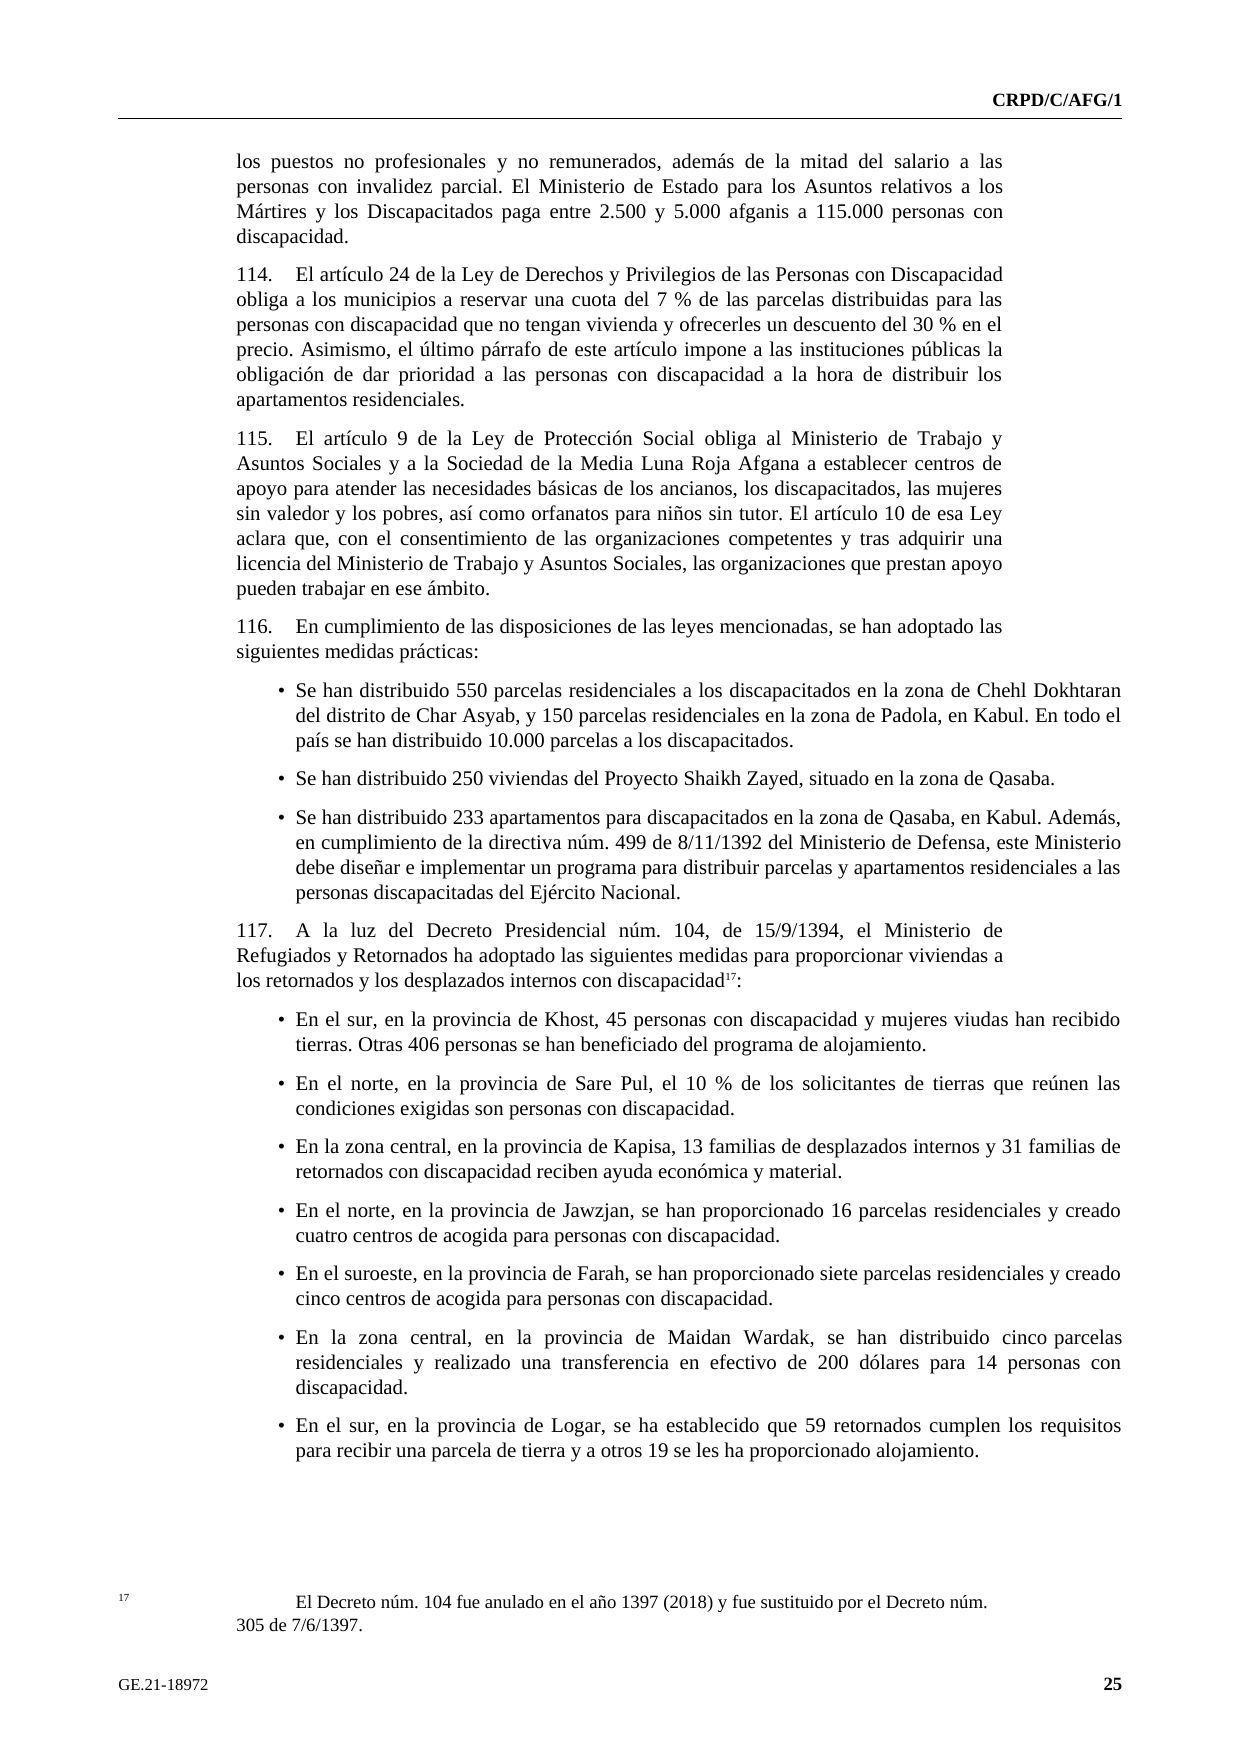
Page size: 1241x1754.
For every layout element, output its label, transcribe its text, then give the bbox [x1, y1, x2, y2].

text 117. A la luz del Decreto Presidencial núm. 104, de 15/9/1394, el Ministerio de Refugiados y Retornados ha adoptado las siguientes medidas para proporcionar viviendas a los retornados y los desplazados internos con discapacidad: [236, 917, 1004, 992]
text En el norte, en la provincia de Sare Pul, el 10 % de los solicitantes de tierras que reúnen las condiciones exigidas son personas con discapacidad. [278, 1069, 1122, 1119]
text En la zona central, en la provincia de Kapisa, 13 familias de desplazados internos y 31 familias de retornados con discapacidad reciben ayuda económica y material. [278, 1133, 1122, 1183]
text 115. El artículo 9 de la Ley de Protección Social obliga al Ministerio de Trabajo y Asuntos Sociales y a la Sociedad de la Media Luna Roja Afgana a establecer centros de apoyo para atender las necesidades básicas de los ancianos, los discapacitados, las mujeres sin valedor y los pobres, así como orfanatos para niños sin tutor. El artículo 10 de esa Ley aclara que, con el consentimiento de las organizaciones competentes y tras adquirir una licencia del Ministerio de Trabajo y Asuntos Sociales, las organizaciones que prestan apoyo pueden trabajar en ese ámbito. [236, 425, 1004, 600]
text En el sur, en la provincia de Khost, 45 personas con discapacidad y mujeres viudas han recibido tierras. Otras 406 personas se han beneficiado del programa de alojamiento. [278, 1006, 1122, 1056]
text 116. En cumplimiento de las disposiciones de las leyes mencionadas, se han adoptado las siguientes medidas prácticas: [236, 613, 1004, 663]
text Se han distribuido 550 parcelas residenciales a los discapacitados en la zona de Chehl Dokhtaran del distrito de Char Asyab, y 150 parcelas residenciales en la zona de Padola, en Kabul. En todo el país se han distribuido 10.000 parcelas a los discapacitados. [278, 677, 1122, 752]
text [236, 148, 1004, 248]
text En la zona central, en la provincia de Maidan Wardak, se han distribuido cinco parcelas residenciales y realizado una transferencia en efectivo de 200 dólares para 14 personas con discapacidad. [278, 1324, 1122, 1399]
text En el sur, en la provincia de Logar, se ha establecido que 59 retornados cumplen los requisitos para recibir una parcela de tierra y a otros 19 se les ha proporcionado alojamiento. [278, 1412, 1122, 1462]
text 114. El artículo 24 de la Ley de Derechos y Privilegios de las Personas con Discapacidad obliga a los municipios a reservar una cuota del 7 % de las parcelas distribuidas para las personas con discapacidad que no tengan vivienda y ofrecerles un descuento del 30 % en el precio. Asimismo, el último párrafo de este artículo impone a las instituciones públicas la obligación de dar prioridad a las personas con discapacidad a la hora de distribuir los apartamentos residenciales. [236, 261, 1004, 411]
text Se han distribuido 250 viviendas del Proyecto Shaikh Zayed, situado en la zona de Qasaba. [278, 765, 1122, 790]
text Se han distribuido 233 apartamentos para discapacitados en la zona de Qasaba, en Kabul. Además, en cumplimiento de la directiva núm. 499 de 8/11/1392 del Ministerio de Defensa, este Ministerio debe diseñar e implementar un programa para distribuir parcelas y apartamentos residenciales a las personas discapacitadas del Ejército Nacional. [278, 804, 1122, 904]
text En el suroeste, en la provincia de Farah, se han proporcionado siete parcelas residenciales y creado cinco centros de acogida para personas con discapacidad. [278, 1260, 1122, 1310]
text En el norte, en la provincia de Jawzjan, se han proporcionado 16 parcelas residenciales y creado cuatro centros de acogida para personas con discapacidad. [278, 1197, 1122, 1247]
